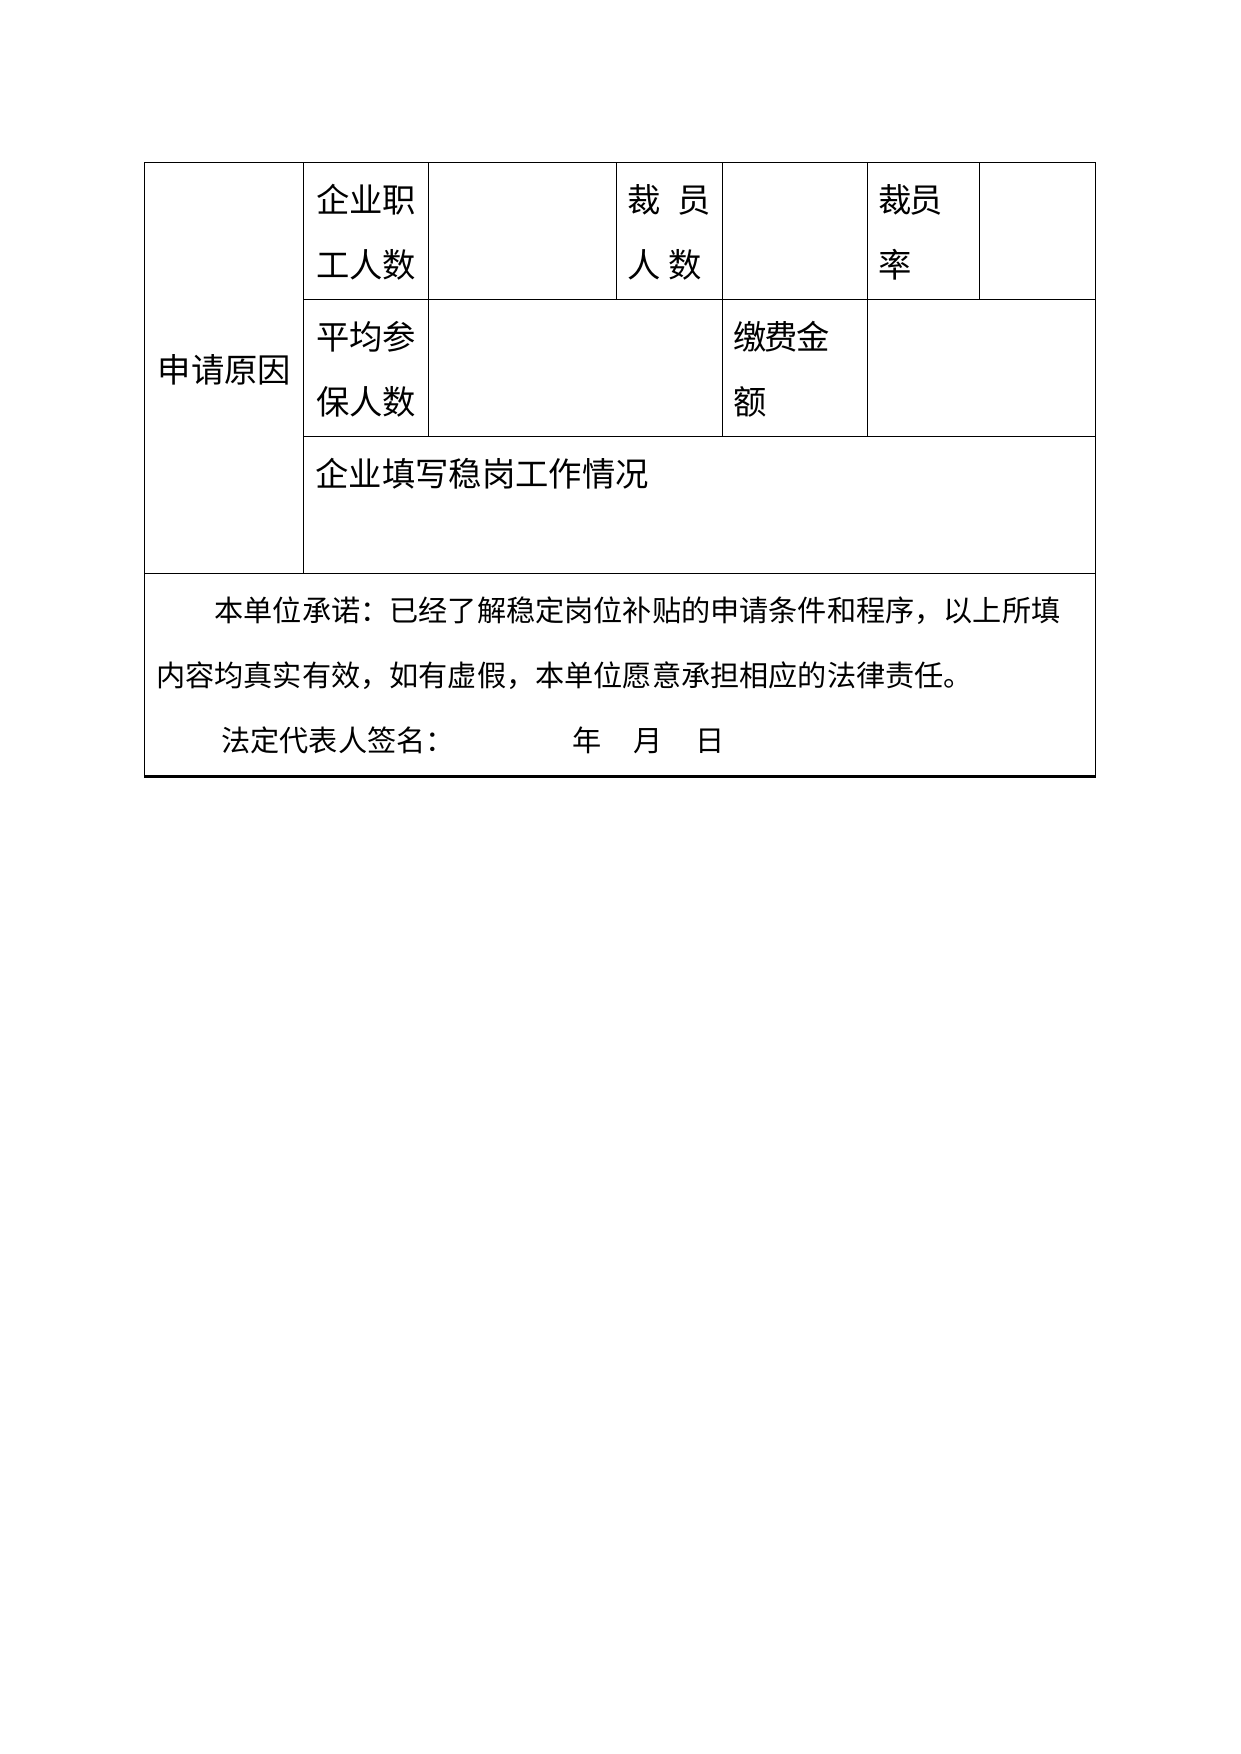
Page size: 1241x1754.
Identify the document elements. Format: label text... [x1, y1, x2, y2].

table_cell 裁员 人 数 [617, 163, 722, 299]
table_cell [429, 300, 722, 436]
table_cell [429, 163, 616, 299]
table_cell [868, 300, 1095, 436]
table_cell 平均参保人数 [304, 300, 428, 436]
table_cell 企业填写稳岗工作情况 [304, 437, 1095, 573]
table_cell 缴费金额 [723, 300, 867, 436]
table_cell [980, 163, 1095, 299]
table_cell 申请原因 [145, 163, 303, 573]
table_cell 企业职工人数 [304, 163, 428, 299]
table_cell 裁员率 [868, 163, 979, 299]
table_cell 本单位承诺：已经了解稳定岗位补贴的申请条件和程序，以上所填内容均真实有效，如有虚假，本单位愿意承担相应的法律责任。 法定代表人签名： 年 月 日 [145, 574, 1095, 774]
table_cell [723, 163, 867, 299]
